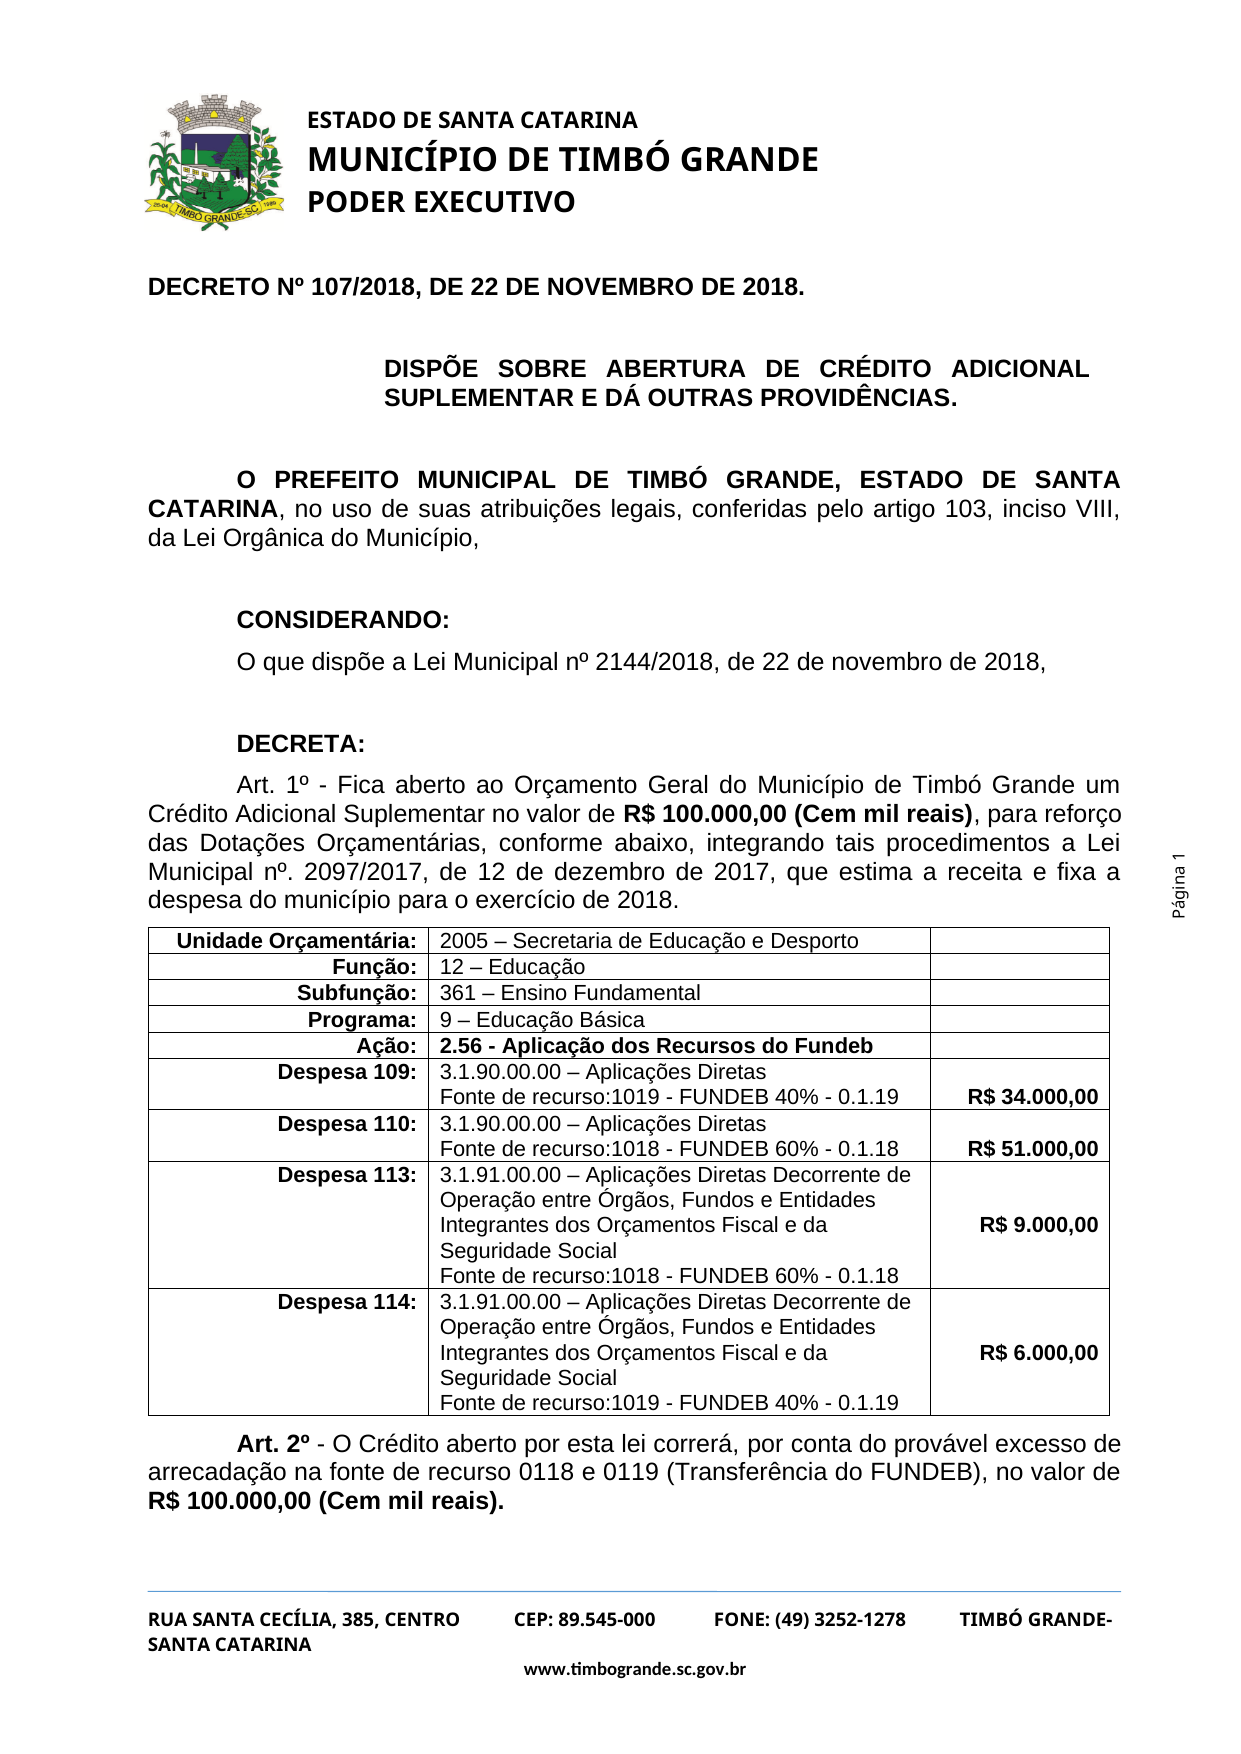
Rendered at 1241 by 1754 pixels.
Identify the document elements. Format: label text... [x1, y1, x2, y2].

table_cell 3.1.90.00.00 – Aplicações Diretas Fonte de recurso:1018 - FUNDEB 60% - 0.1.18 [429, 1110, 930, 1161]
table_cell Despesa 114: [149, 1289, 428, 1415]
table_cell Programa: [149, 1006, 428, 1032]
table_cell R$ 34.000,00 [931, 1059, 1109, 1109]
table_cell [931, 980, 1109, 1005]
text Decreto nº 107/2018, de 22 de NOVEMbro de 2018. [148, 272, 1122, 300]
table_cell R$ 9.000,00 [931, 1162, 1109, 1288]
text CONSIDERANDO: [148, 605, 1122, 634]
text Art. 1º - Fica aberto ao Orçamento Geral do Município de Timbó Grande um Crédito Adicional Suplementar no valor de R$ 100.000,00 (Cem mil reais), para reforço das Dotações Orçamentárias, conforme abaixo, integrando tais procedimentos a Lei Municipal nº. 2097/2017, de 12 de dezembro de 2017, que estima a receita e fixa a despesa do município para o exercício de 2018. [148, 770, 1122, 914]
table_cell 3.1.90.00.00 – Aplicações Diretas Fonte de recurso:1019 - FUNDEB 40% - 0.1.19 [429, 1059, 930, 1109]
text DECRETA: [221, 729, 1122, 758]
text O PREFEITO MUNICIPAL DE TIMBÓ GRANDE, ESTADO DE SANTA CATARINA, no uso de suas atribuições legais, conferidas pelo artigo 103, inciso VIII, da Lei Orgânica do Município, [148, 465, 1122, 552]
table_cell R$ 6.000,00 [931, 1289, 1109, 1415]
table_header [931, 928, 1109, 953]
table_cell Despesa 110: [149, 1110, 428, 1161]
table_cell Subfunção: [149, 980, 428, 1005]
subtitle Dispõe sobre Abertura de Crédito Adicional Suplementar e dá outras providências. [384, 354, 1091, 412]
table_cell R$ 51.000,00 [931, 1110, 1109, 1161]
table_cell Função: [149, 954, 428, 979]
table_cell 361 – Ensino Fundamental [429, 980, 930, 1005]
table_cell 3.1.91.00.00 – Aplicações Diretas Decorrente de Operação entre Órgãos, Fundos e Entidades Integrantes dos Orçamentos Fiscal e da Seguridade Social Fonte de recurso:1018 - FUNDEB 60% - 0.1.18 [429, 1162, 930, 1288]
picture [144, 93, 285, 232]
table_cell Despesa 109: [149, 1059, 428, 1109]
table_header 2005 – Secretaria de Educação e Desporto [429, 928, 930, 953]
table_cell [931, 1033, 1109, 1058]
table_header Unidade Orçamentária: [149, 928, 428, 953]
table_cell Ação: [149, 1033, 428, 1058]
table_cell [931, 954, 1109, 979]
table_cell Despesa 113: [149, 1162, 428, 1288]
text O que dispõe a Lei Municipal nº 2144/2018, de 22 de novembro de 2018, [148, 647, 1122, 675]
table_cell 3.1.91.00.00 – Aplicações Diretas Decorrente de Operação entre Órgãos, Fundos e Entidades Integrantes dos Orçamentos Fiscal e da Seguridade Social Fonte de recurso:1019 - FUNDEB 40% - 0.1.19 [429, 1289, 930, 1415]
table_cell 9 – Educação Básica [429, 1006, 930, 1032]
table_cell [931, 1006, 1109, 1032]
text Art. 2º - O Crédito aberto por esta lei correrá, por conta do provável excesso de arrecadação na fonte de recurso 0118 e 0119 (Transferência do FUNDEB), no valor de R$ 100.000,00 (Cem mil reais). [148, 1428, 1122, 1515]
table_cell 12 – Educação [429, 954, 930, 979]
table_cell 2.56 - Aplicação dos Recursos do Fundeb [429, 1033, 930, 1058]
